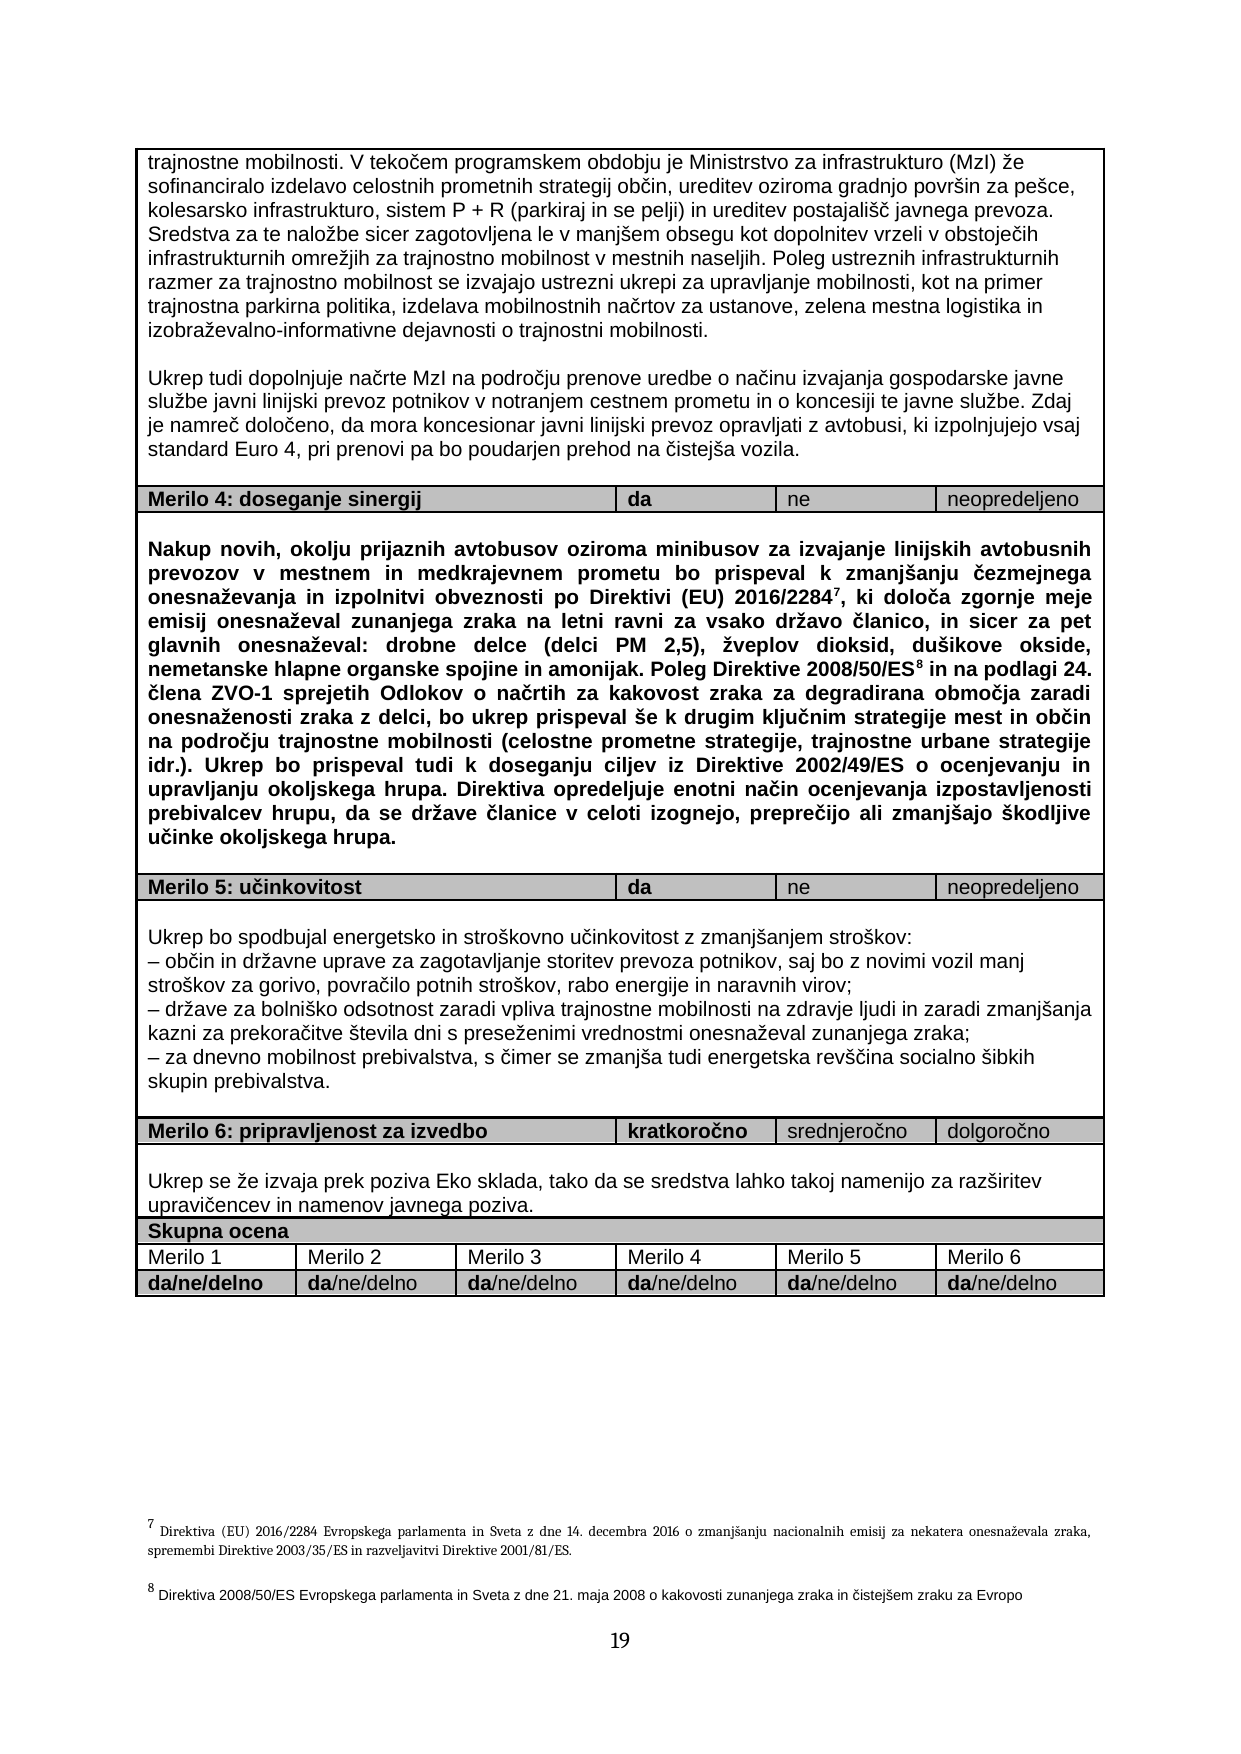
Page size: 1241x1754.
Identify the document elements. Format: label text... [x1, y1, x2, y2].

table_cell Merilo 6 [937, 1245, 1103, 1268]
table_cell Merilo 6: pripravljenost za izvedbo [138, 1119, 615, 1142]
table_cell Ukrep se že izvaja prek poziva Eko sklada, tako da se sredstva lahko takoj namenijo za razširitev upravičencev in namenov javnega poziva. [138, 1145, 1103, 1216]
table_cell da/ne/delno [777, 1271, 935, 1294]
table_cell Merilo 5 [777, 1245, 935, 1268]
table_cell ne [777, 487, 935, 511]
table_cell da/ne/delno [617, 1271, 775, 1294]
table_cell Skupna ocena [138, 1219, 1103, 1242]
table_cell Merilo 5: učinkovitost [138, 875, 615, 899]
table_cell da/ne/delno [937, 1271, 1103, 1294]
table_cell Ukrep bo spodbujal energetsko in stroškovno učinkovitost z zmanjšanjem stroškov: – občin in državne uprave za zagotavljanje storitev prevoza potnikov, saj bo z novimi vozil manj stroškov za gorivo, povračilo potnih stroškov, rabo energije in naravnih virov; – države za bolniško odsotnost zaradi vpliva trajnostne mobilnosti na zdravje ljudi in zaradi zmanjšanja kazni za prekoračitve števila dni s preseženimi vrednostmi onesnaževal zunanjega zraka; – za dnevno mobilnost prebivalstva, s čimer se zmanjša tudi energetska revščina socialno šibkih skupin prebivalstva. [138, 901, 1103, 1116]
table_cell Merilo 2 [297, 1245, 455, 1268]
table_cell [138, 150, 1103, 485]
table_cell da [617, 875, 775, 899]
table_cell neopredeljeno [937, 487, 1103, 511]
table_cell da/ne/delno [297, 1271, 455, 1294]
table_cell da/ne/delno [457, 1271, 615, 1294]
table_cell Merilo 4: doseganje sinergij [138, 487, 615, 511]
table_cell neopredeljeno [937, 875, 1103, 899]
table_cell Merilo 3 [457, 1245, 615, 1268]
table_cell Merilo 4 [617, 1245, 775, 1268]
table_cell srednjeročno [777, 1119, 935, 1142]
table_cell Nakup novih, okolju prijaznih avtobusov oziroma minibusov za izvajanje linijskih avtobusnih prevozov v mestnem in medkrajevnem prometu bo prispeval k zmanjšanju čezmejnega onesnaževanja in izpolnitvi obveznosti po Direktivi (EU) 2016/2284, ki določa zgornje meje emisij onesnaževal zunanjega zraka na letni ravni za vsako državo članico, in sicer za pet glavnih onesnaževal: drobne delce (delci PM 2,5), žveplov dioksid, dušikove okside, nemetanske hlapne organske spojine in amonijak. Poleg Direktive 2008/50/ES in na podlagi 24. člena ZVO-1 sprejetih Odlokov o načrtih za kakovost zraka za degradirana območja zaradi onesnaženosti zraka z delci, bo ukrep prispeval še k drugim ključnim strategije mest in občin na področju trajnostne mobilnosti (celostne prometne strategije, trajnostne urbane strategije idr.). Ukrep bo prispeval tudi k doseganju ciljev iz Direktive 2002/49/ES o ocenjevanju in upravljanju okoljskega hrupa. Direktiva opredeljuje enotni način ocenjevanja izpostavljenosti prebivalcev hrupu, da se države članice v celoti izognejo, preprečijo ali zmanjšajo škodljive učinke okoljskega hrupa. [138, 513, 1103, 873]
table_cell ne [777, 875, 935, 899]
table_cell da/ne/delno [138, 1271, 295, 1294]
table_cell da [617, 487, 775, 511]
table_cell kratkoročno [617, 1119, 775, 1142]
table_cell dolgoročno [937, 1119, 1103, 1142]
table_cell Merilo 1 [138, 1245, 295, 1268]
